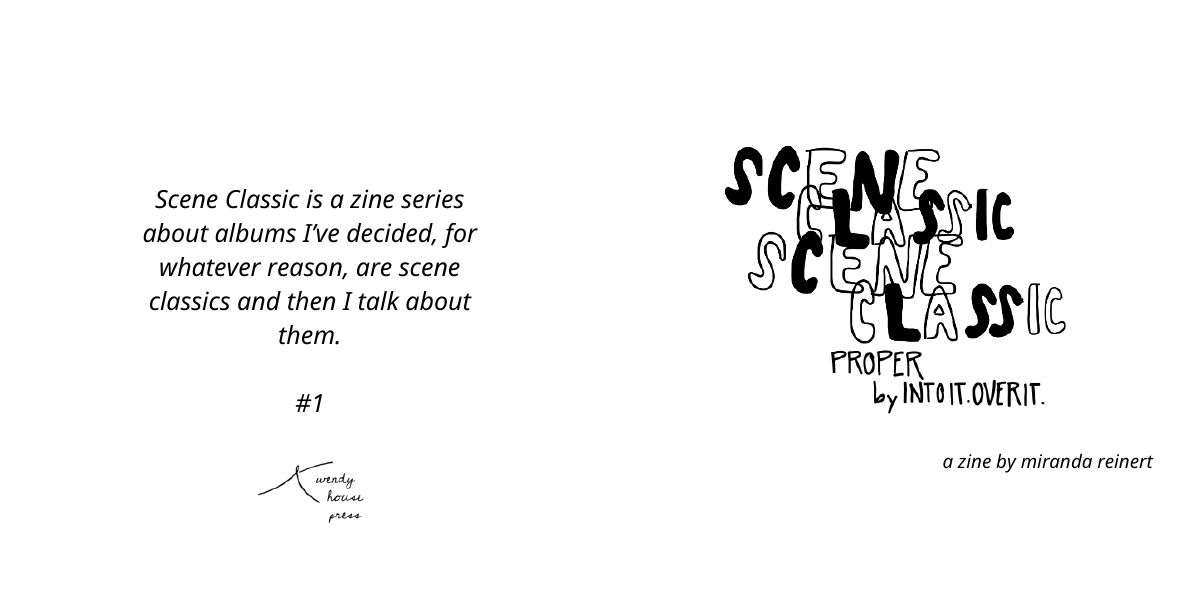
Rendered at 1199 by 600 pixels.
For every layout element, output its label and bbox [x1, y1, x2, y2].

picture [238, 440, 387, 552]
picture [572, 12, 1199, 511]
